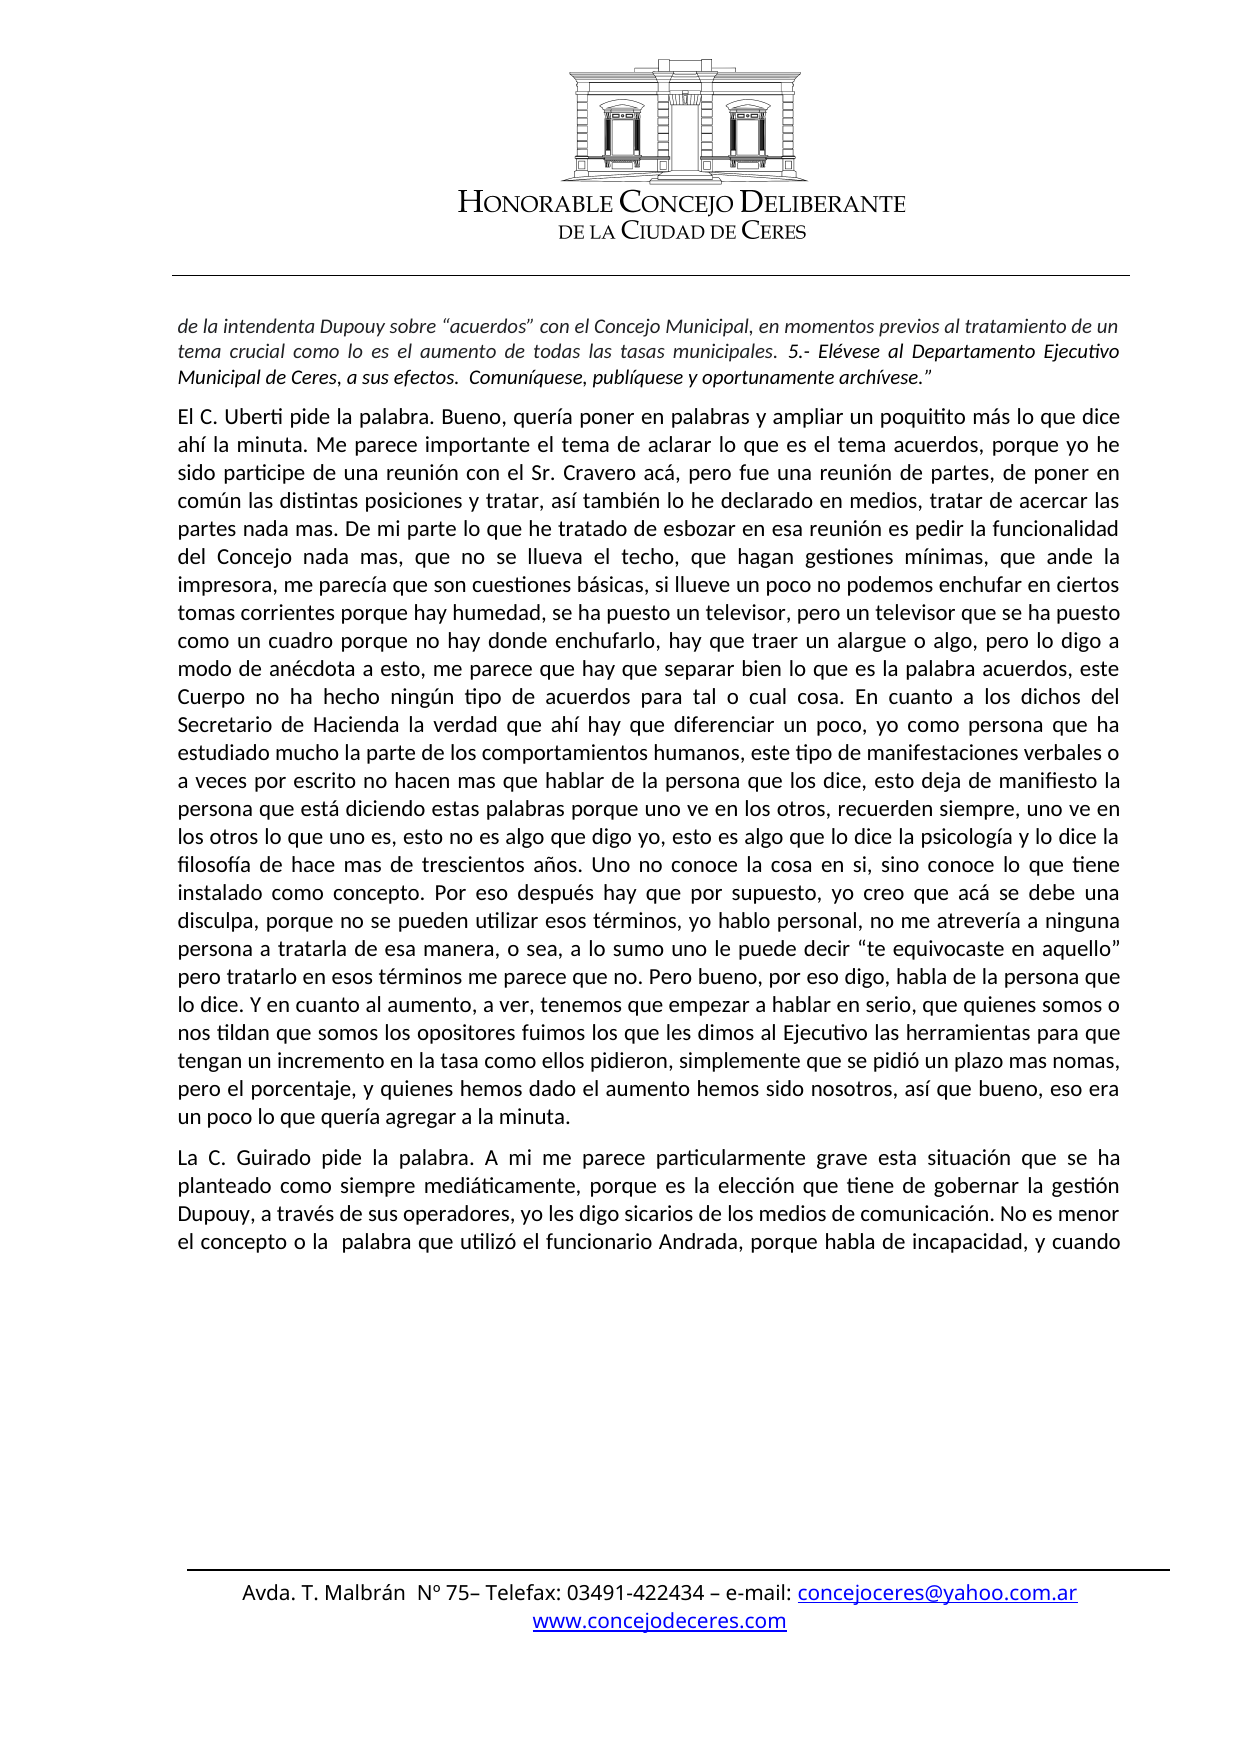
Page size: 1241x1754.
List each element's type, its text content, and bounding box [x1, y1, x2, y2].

picture [458, 59, 906, 239]
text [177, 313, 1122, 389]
text El C. Uberti pide la palabra. Bueno, quería poner en palabras y ampliar un poquitito más lo que dice ahí la minuta. Me parece importante el tema de aclarar lo que es el tema acuerdos, porque yo he sido participe de una reunión con el Sr. Cravero acá, pero fue una reunión de partes, de poner en común las distintas posiciones y tratar, así también lo he declarado en medios, tratar de acercar las partes nada mas. De mi parte lo que he tratado de esbozar en esa reunión es pedir la funcionalidad del Concejo nada mas, que no se llueva el techo, que hagan gestiones mínimas, que ande la impresora, me parecía que son cuestiones básicas, si llueve un poco no podemos enchufar en ciertos tomas corrientes porque hay humedad, se ha puesto un televisor, pero un televisor que se ha puesto como un cuadro porque no hay donde enchufarlo, hay que traer un alargue o algo, pero lo digo a modo de anécdota a esto, me parece que hay que separar bien lo que es la palabra acuerdos, este Cuerpo no ha hecho ningún tipo de acuerdos para tal o cual cosa. En cuanto a los dichos del Secretario de Hacienda la verdad que ahí hay que diferenciar un poco, yo como persona que ha estudiado mucho la parte de los comportamientos humanos, este tipo de manifestaciones verbales o a veces por escrito no hacen mas que hablar de la persona que los dice, esto deja de manifiesto la persona que está diciendo estas palabras porque uno ve en los otros, recuerden siempre, uno ve en los otros lo que uno es, esto no es algo que digo yo, esto es algo que lo dice la psicología y lo dice la filosofía de hace mas de trescientos años. Uno no conoce la cosa en si, sino conoce lo que tiene instalado como concepto. Por eso después hay que por supuesto, yo creo que acá se debe una disculpa, porque no se pueden utilizar esos términos, yo hablo personal, no me atrevería a ninguna persona a tratarla de esa manera, o sea, a lo sumo uno le puede decir “te equivocaste en aquello” pero tratarlo en esos términos me parece que no. Pero bueno, por eso digo, habla de la persona que lo dice. Y en cuanto al aumento, a ver, tenemos que empezar a hablar en serio, que quienes somos o nos tildan que somos los opositores fuimos los que les dimos al Ejecutivo las herramientas para que tengan un incremento en la tasa como ellos pidieron, simplemente que se pidió un plazo mas nomas, pero el porcentaje, y quienes hemos dado el aumento hemos sido nosotros, así que bueno, eso era un poco lo que quería agregar a la minuta. [177, 402, 1122, 1130]
